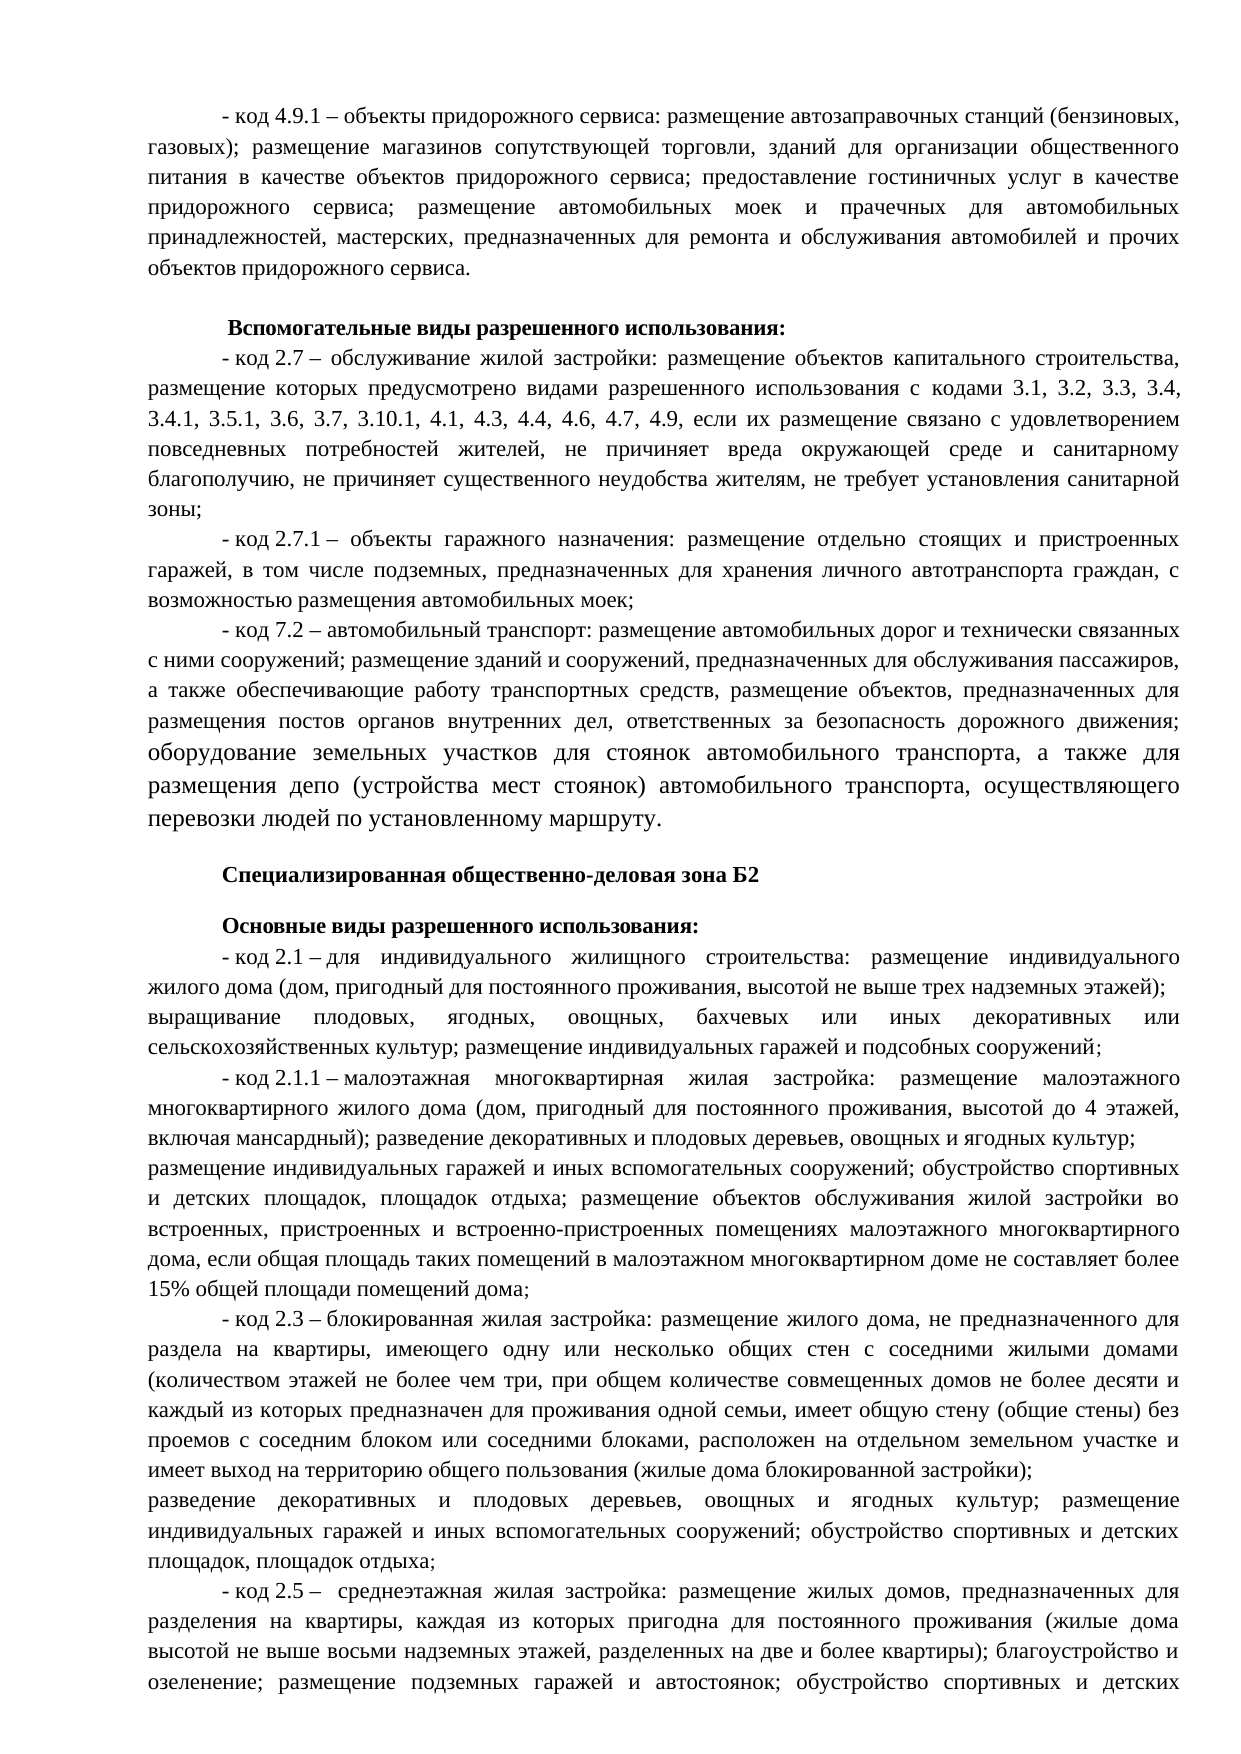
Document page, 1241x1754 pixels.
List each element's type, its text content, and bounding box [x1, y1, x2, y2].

text - код 2.7.1 – объекты гаражного назначения: размещение отдельно стоящих и пристроенных гаражей, в том числе подземных, предназначенных для хранения личного автотранспорта граждан, с возможностью размещения автомобильных моек; [148, 526, 1181, 612]
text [148, 1577, 1181, 1694]
text - код 4.9.1 – объекты придорожного сервиса: размещение автозаправочных станций (бензиновых, газовых); размещение магазинов сопутствующей торговли, зданий для организации общественного питания в качестве объектов придорожного сервиса; предоставление гостиничных услуг в качестве придорожного сервиса; размещение автомобильных моек и прачечных для автомобильных принадлежностей, мастерских, предназначенных для ремонта и обслуживания автомобилей и прочих объектов придорожного сервиса. [148, 103, 1181, 280]
text разведение декоративных и плодовых деревьев, овощных и ягодных культур; размещение индивидуальных гаражей и иных вспомогательных сооружений; обустройство спортивных и детских площадок, площадок отдыха; [148, 1486, 1181, 1573]
text выращивание плодовых, ягодных, овощных, бахчевых или иных декоративных или сельскохозяйственных культур; размещение индивидуальных гаражей и подсобных сооружений; [148, 1003, 1181, 1060]
text - код 2.1 – для индивидуального жилищного строительства: размещение индивидуального жилого дома (дом, пригодный для постоянного проживания, высотой не выше трех надземных этажей); [148, 943, 1181, 999]
text - код 2.7 – обслуживание жилой застройки: размещение объектов капитального строительства, размещение которых предусмотрено видами разрешенного использования с кодами 3.1, 3.2, 3.3, 3.4, 3.4.1, 3.5.1, 3.6, 3.7, 3.10.1, 4.1, 4.3, 4.4, 4.6, 4.7, 4.9, если их размещение связано с удовлетворением повседневных потребностей жителей, не причиняет вреда окружающей среде и санитарному благополучию, не причиняет существенного неудобства жителям, не требует установления санитарной зоны; [148, 344, 1181, 522]
subtitle Основные виды разрешенного использования: [148, 912, 1181, 939]
text - код 2.3 – блокированная жилая застройка: размещение жилого дома, не предназначенного для раздела на квартиры, имеющего одну или несколько общих стен с соседними жилыми домами (количеством этажей не более чем три, при общем количестве совмещенных домов не более десяти и каждый из которых предназначен для проживания одной семьи, имеет общую стену (общие стены) без проемов с соседним блоком или соседними блоками, расположен на отдельном земельном участке и имеет выход на территорию общего пользования (жилые дома блокированной застройки); [148, 1305, 1181, 1483]
text - код 2.1.1 – малоэтажная многоквартирная жилая застройка: размещение малоэтажного многоквартирного жилого дома (дом, пригодный для постоянного проживания, высотой до 4 этажей, включая мансардный); разведение декоративных и плодовых деревьев, овощных и ягодных культур; [148, 1063, 1181, 1150]
text - код 7.2 – автомобильный транспорт: размещение автомобильных дорог и технически связанных с ними сооружений; размещение зданий и сооружений, предназначенных для обслуживания пассажиров, а также обеспечивающие работу транспортных средств, размещение объектов, предназначенных для размещения постов органов внутренних дел, ответственных за безопасность дорожного движения; оборудование земельных участков для стоянок автомобильного транспорта, а также для размещения депо (устройства мест стоянок) автомобильного транспорта, осуществляющего перевозки людей по установленному маршруту. [148, 616, 1181, 832]
text Специализированная общественно-деловая зона Б2 [148, 861, 1181, 888]
text Вспомогательные виды разрешенного использования: [148, 314, 1181, 340]
text размещение индивидуальных гаражей и иных вспомогательных сооружений; обустройство спортивных и детских площадок, площадок отдыха; размещение объектов обслуживания жилой застройки во встроенных, пристроенных и встроенно-пристроенных помещениях малоэтажного многоквартирного дома, если общая площадь таких помещений в малоэтажном многоквартирном доме не составляет более 15% общей площади помещений дома; [148, 1154, 1181, 1301]
